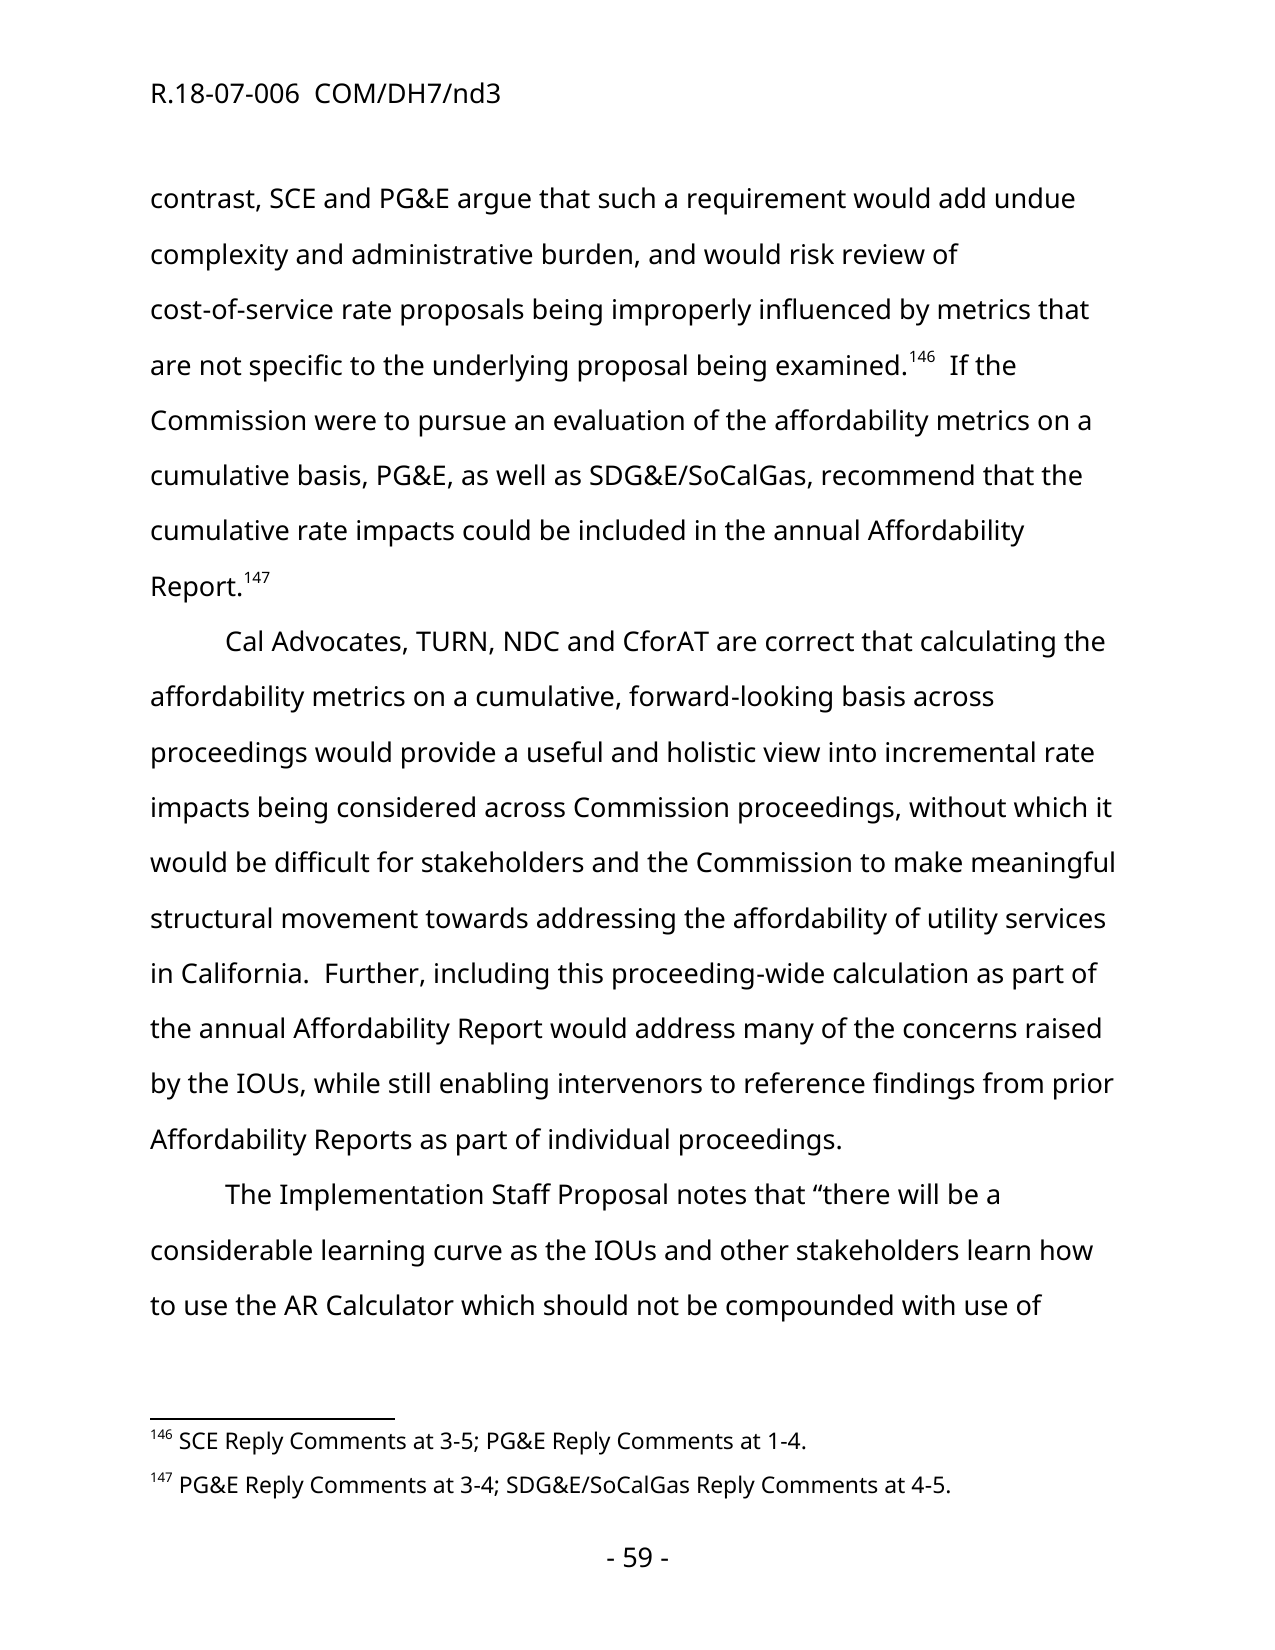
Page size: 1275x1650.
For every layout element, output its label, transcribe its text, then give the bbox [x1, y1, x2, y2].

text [150, 1176, 1125, 1323]
text Cal Advocates, TURN, NDC and CforAT are correct that calculating the affordability metrics on a cumulative, forward-looking basis across proceedings would provide a useful and holistic view into incremental rate impacts being considered across Commission proceedings, without which it would be difficult for stakeholders and the Commission to make meaningful structural movement towards addressing the affordability of utility services in California. Further, including this proceeding-wide calculation as part of the annual Affordability Report would address many of the concerns raised by the IOUs, while still enabling intervenors to reference findings from prior Affordability Reports as part of individual proceedings. [150, 622, 1125, 1157]
text In comments, Cal Advocates, TURN, NDC and CforAT recommend the affordability metrics be calculated for annual cumulative effects of multiple filings, including all pending rate requests and open proceedings. In contrast, SCE and PG&E argue that such a requirement would add undue complexity and administrative burden, and would risk review of cost-of-service rate proposals being improperly influenced by metrics that are not specific to the underlying proposal being examined. If the Commission were to pursue an evaluation of the affordability metrics on a cumulative basis, PG&E, as well as SDG&E/SoCalGas, recommend that the cumulative rate impacts could be included in the annual Affordability Report. [150, 180, 1125, 604]
